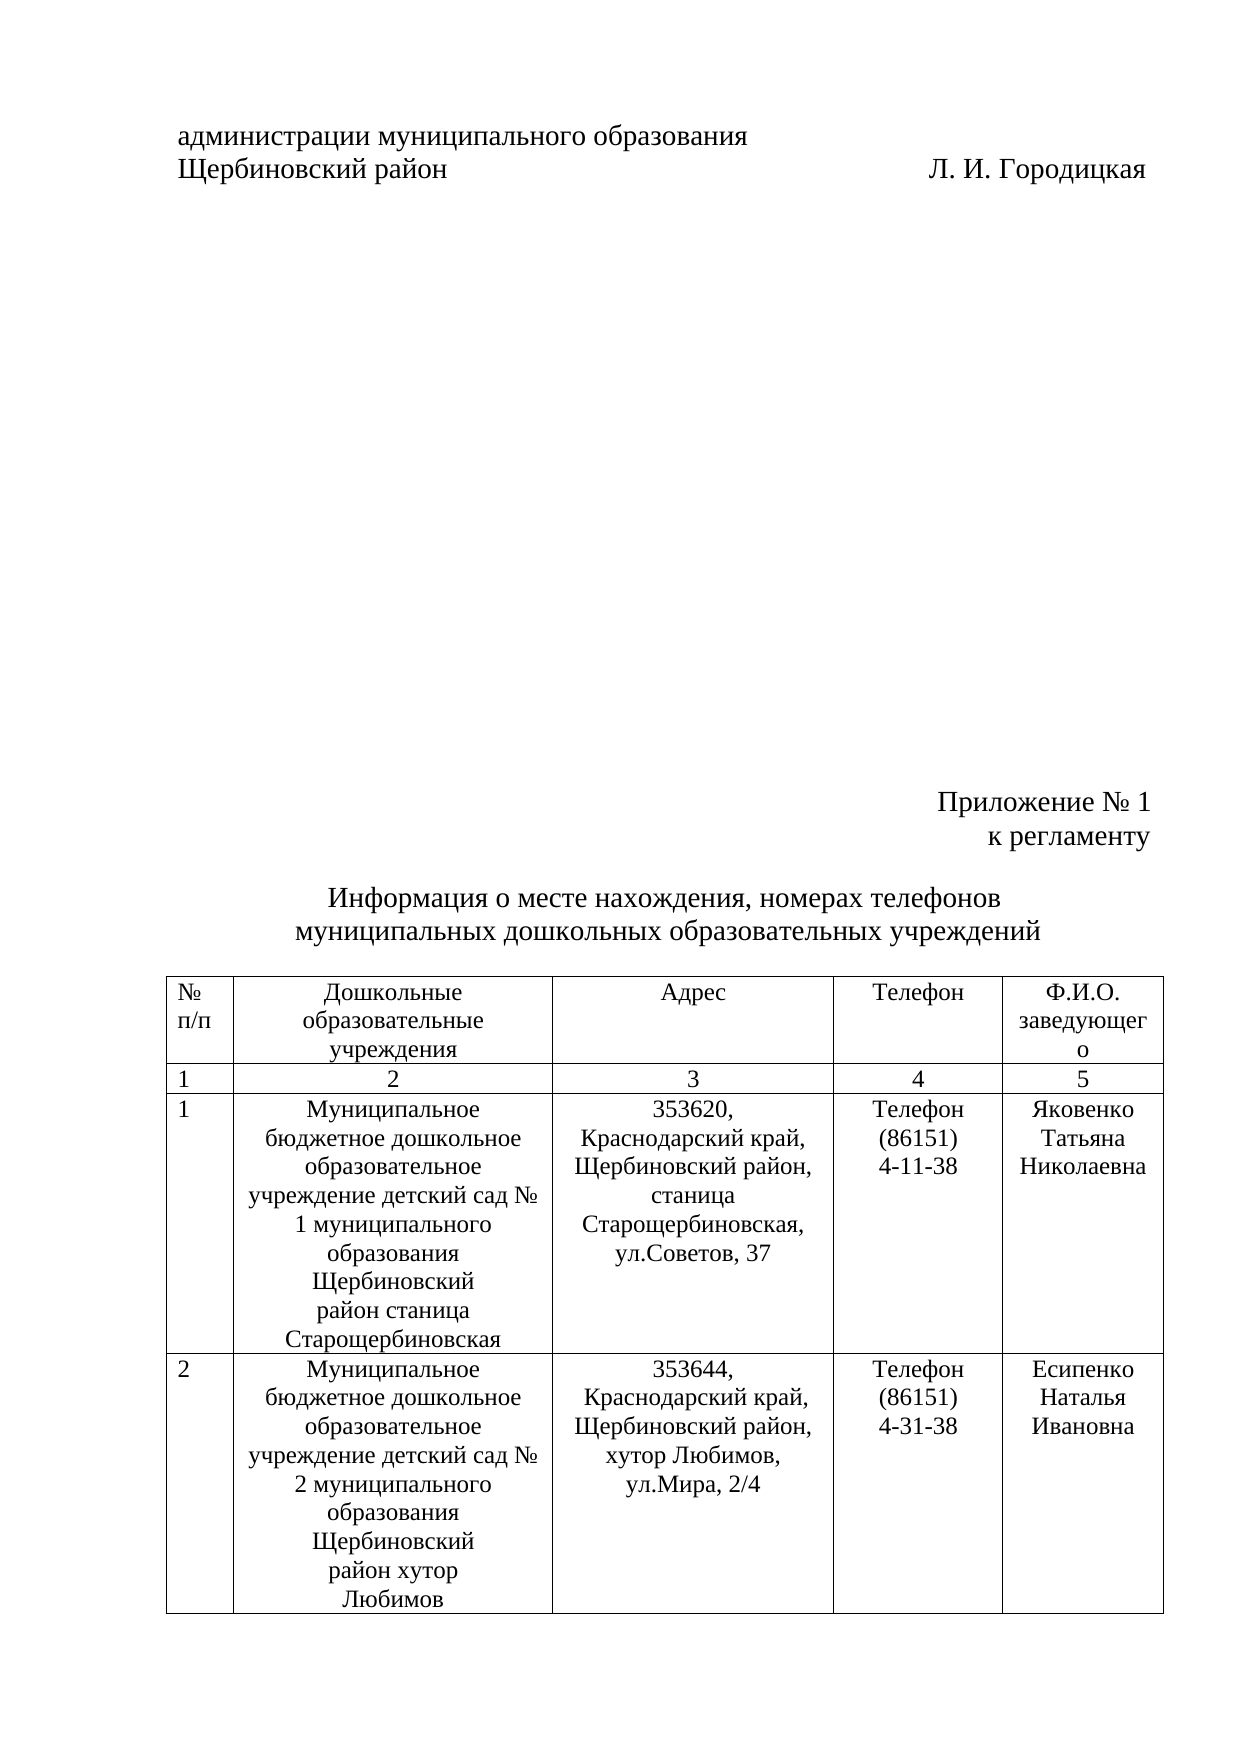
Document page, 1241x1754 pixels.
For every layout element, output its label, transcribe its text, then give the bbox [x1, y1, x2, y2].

text к регламенту [177, 818, 1152, 851]
text Щербиновский район Л. И. Городицкая [177, 152, 1152, 185]
table_cell 1 [167, 1064, 233, 1093]
text администрации муниципального образования [177, 118, 1152, 152]
text Приложение № 1 [571, 784, 1152, 818]
table_cell Есипенко Наталья Ивановна [1003, 1354, 1163, 1612]
table_cell Яковенко Татьяна Николаевна [1003, 1094, 1163, 1353]
table_cell 4 [834, 1064, 1002, 1093]
text Информация о месте нахождения, номерах телефонов [177, 880, 1152, 913]
text муниципальных дошкольных образовательных учреждений [177, 913, 1152, 947]
table_header Ф.И.О. заведующего [1003, 977, 1163, 1063]
table_cell 353620, Краснодарский край, Щербиновский район, станица Старощербиновская, ул.Советов, 37 [553, 1094, 833, 1353]
table_cell Телефон (86151) 4-11-38 [834, 1094, 1002, 1353]
table_header № п/п [167, 977, 233, 1063]
table_header Дошкольные образовательные учреждения [234, 977, 552, 1063]
table_cell Муниципальное бюджетное дошкольное образовательное учреждение детский сад № 1 муниципального образования Щербиновский район станица Старощербиновская [234, 1094, 552, 1353]
table_cell Телефон (86151) 4-31-38 [834, 1354, 1002, 1612]
table_header Адрес [553, 977, 833, 1063]
table_cell 2 [234, 1064, 552, 1093]
table_cell 1 [167, 1094, 233, 1353]
table_cell 353644, Краснодарский край, Щербиновский район, хутор Любимов, ул.Мира, 2/4 [553, 1354, 833, 1612]
table_cell 5 [1003, 1064, 1163, 1093]
table_header Телефон [834, 977, 1002, 1063]
table_cell Муниципальное бюджетное дошкольное образовательное учреждение детский сад № 2 муниципального образования Щербиновский район хутор Любимов [234, 1354, 552, 1612]
table_cell 2 [167, 1354, 233, 1612]
table_cell 3 [553, 1064, 833, 1093]
